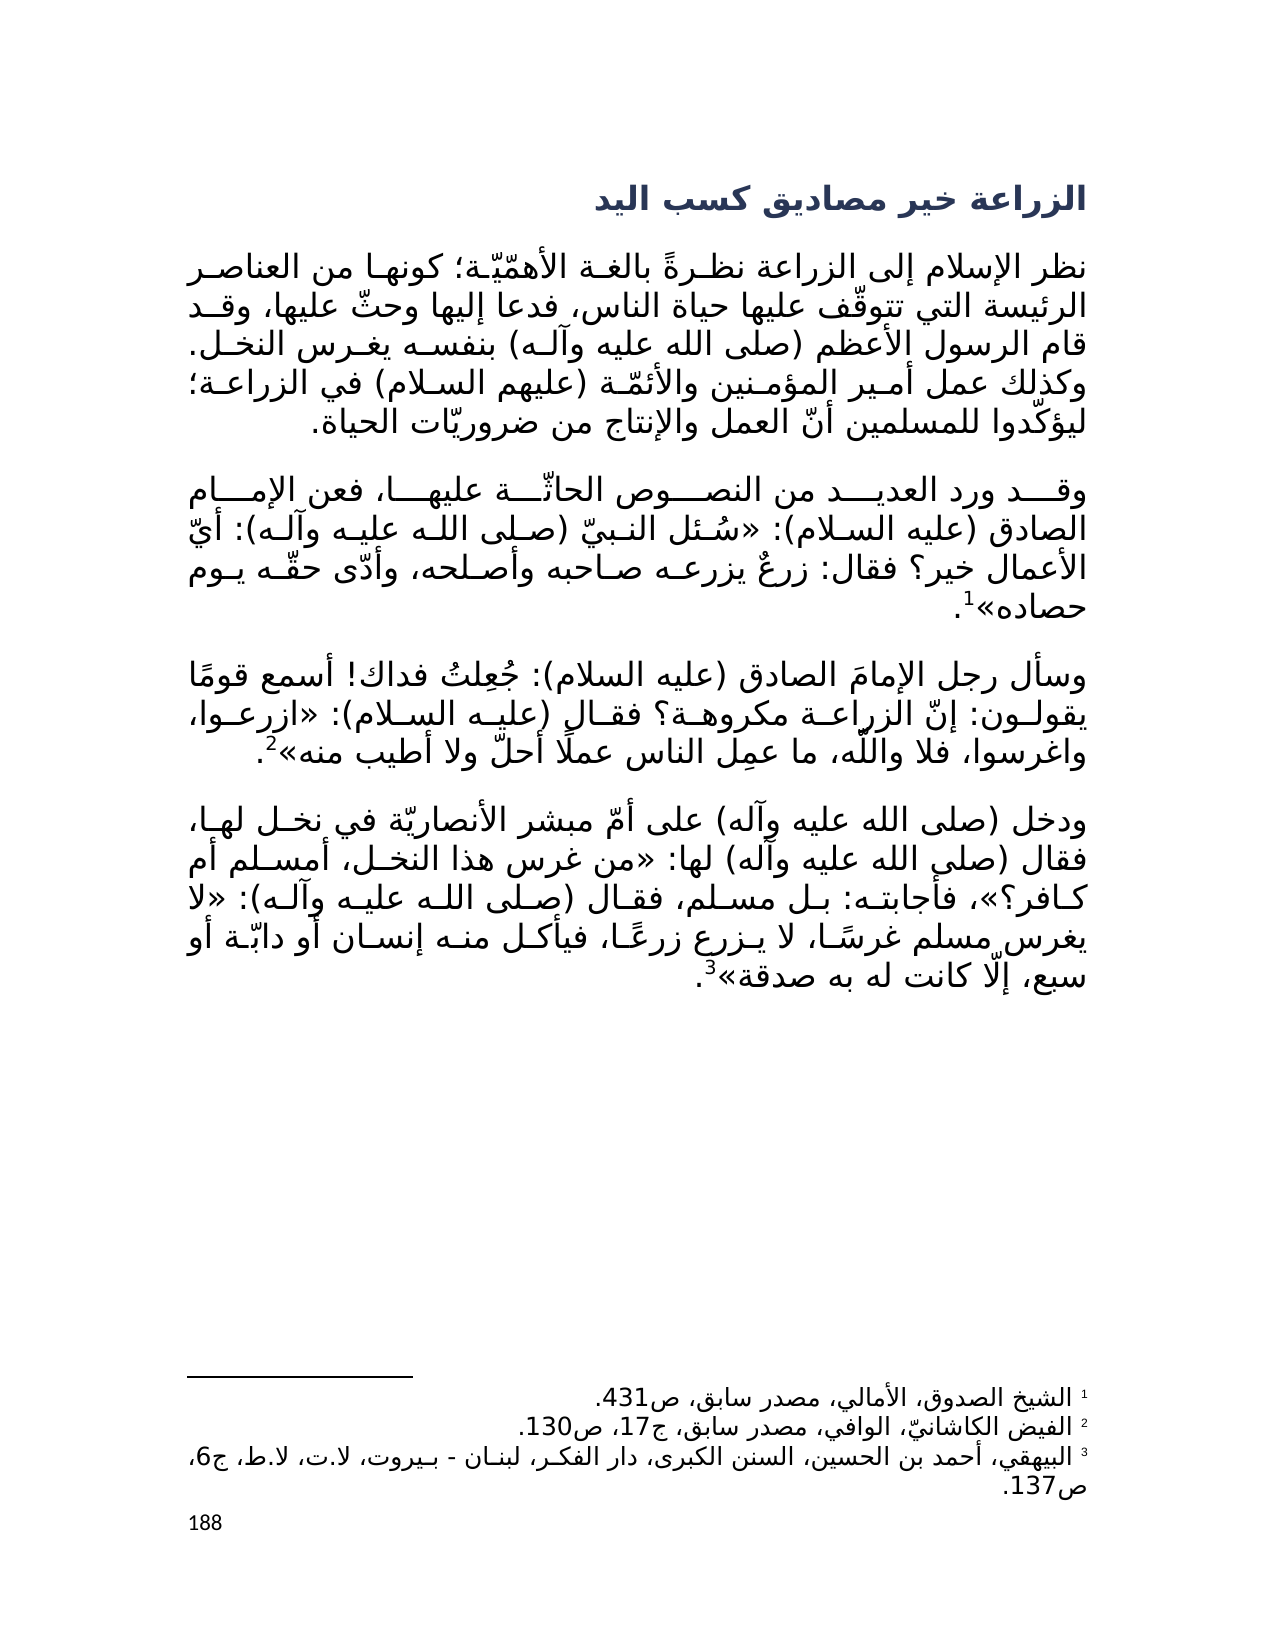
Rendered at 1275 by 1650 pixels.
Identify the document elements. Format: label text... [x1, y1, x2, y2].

text وقد ورد العديد من النصوص الحاثّة عليها، فعن الإمام الصادق (عليه السلام): «سُئل النبيّ (صلى الله عليه وآله): أيّ الأعمال خير؟ فقال: زرعٌ يزرعه صاحبه وأصلحه، وأدّى حقّه يوم حصاده». [187, 471, 1087, 626]
text الزراعة خير مصاديق كسب اليد [187, 179, 1087, 218]
text وسأل رجل الإمامَ الصادق (عليه السلام): جُعِلتُ فداك! أسمع قومًا يقولون: إنّ الزراعة مكروهة؟ فقال (عليه السلام): «ازرعوا، واغرسوا، فلا واللّه، ما عمِل الناس عملًا أحلّ ولا أطيب منه». [187, 655, 1087, 772]
text نظر الإسلام إلى الزراعة نظرةً بالغة الأهمّيّة؛ كونها من العناصر الرئيسة التي تتوقّف عليها حياة الناس، فدعا إليها وحثّ عليها، وقد قام الرسول الأعظم (صلى الله عليه وآله) بنفسه يغرس النخل. وكذلك عمل أمير المؤمنين والأئمّة (عليهم السلام) في الزراعة؛ ليؤكّدوا للمسلمين أنّ العمل والإنتاج من ضروريّات الحياة. [187, 247, 1087, 441]
text ودخل (صلى الله عليه وآله) على أمّ مبشر الأنصاريّة في نخل لها، فقال (صلى الله عليه وآله) لها: «من غرس هذا النخل، أمسلم أم كافر؟»، فأجابته: بل مسلم، فقال (صلى الله عليه وآله): «لا يغرس مسلم غرسًا، لا يزرع زرعًا، فيأكل منه إنسان أو دابّة أو سبع، إلّا كانت له به صدقة». [187, 801, 1087, 995]
